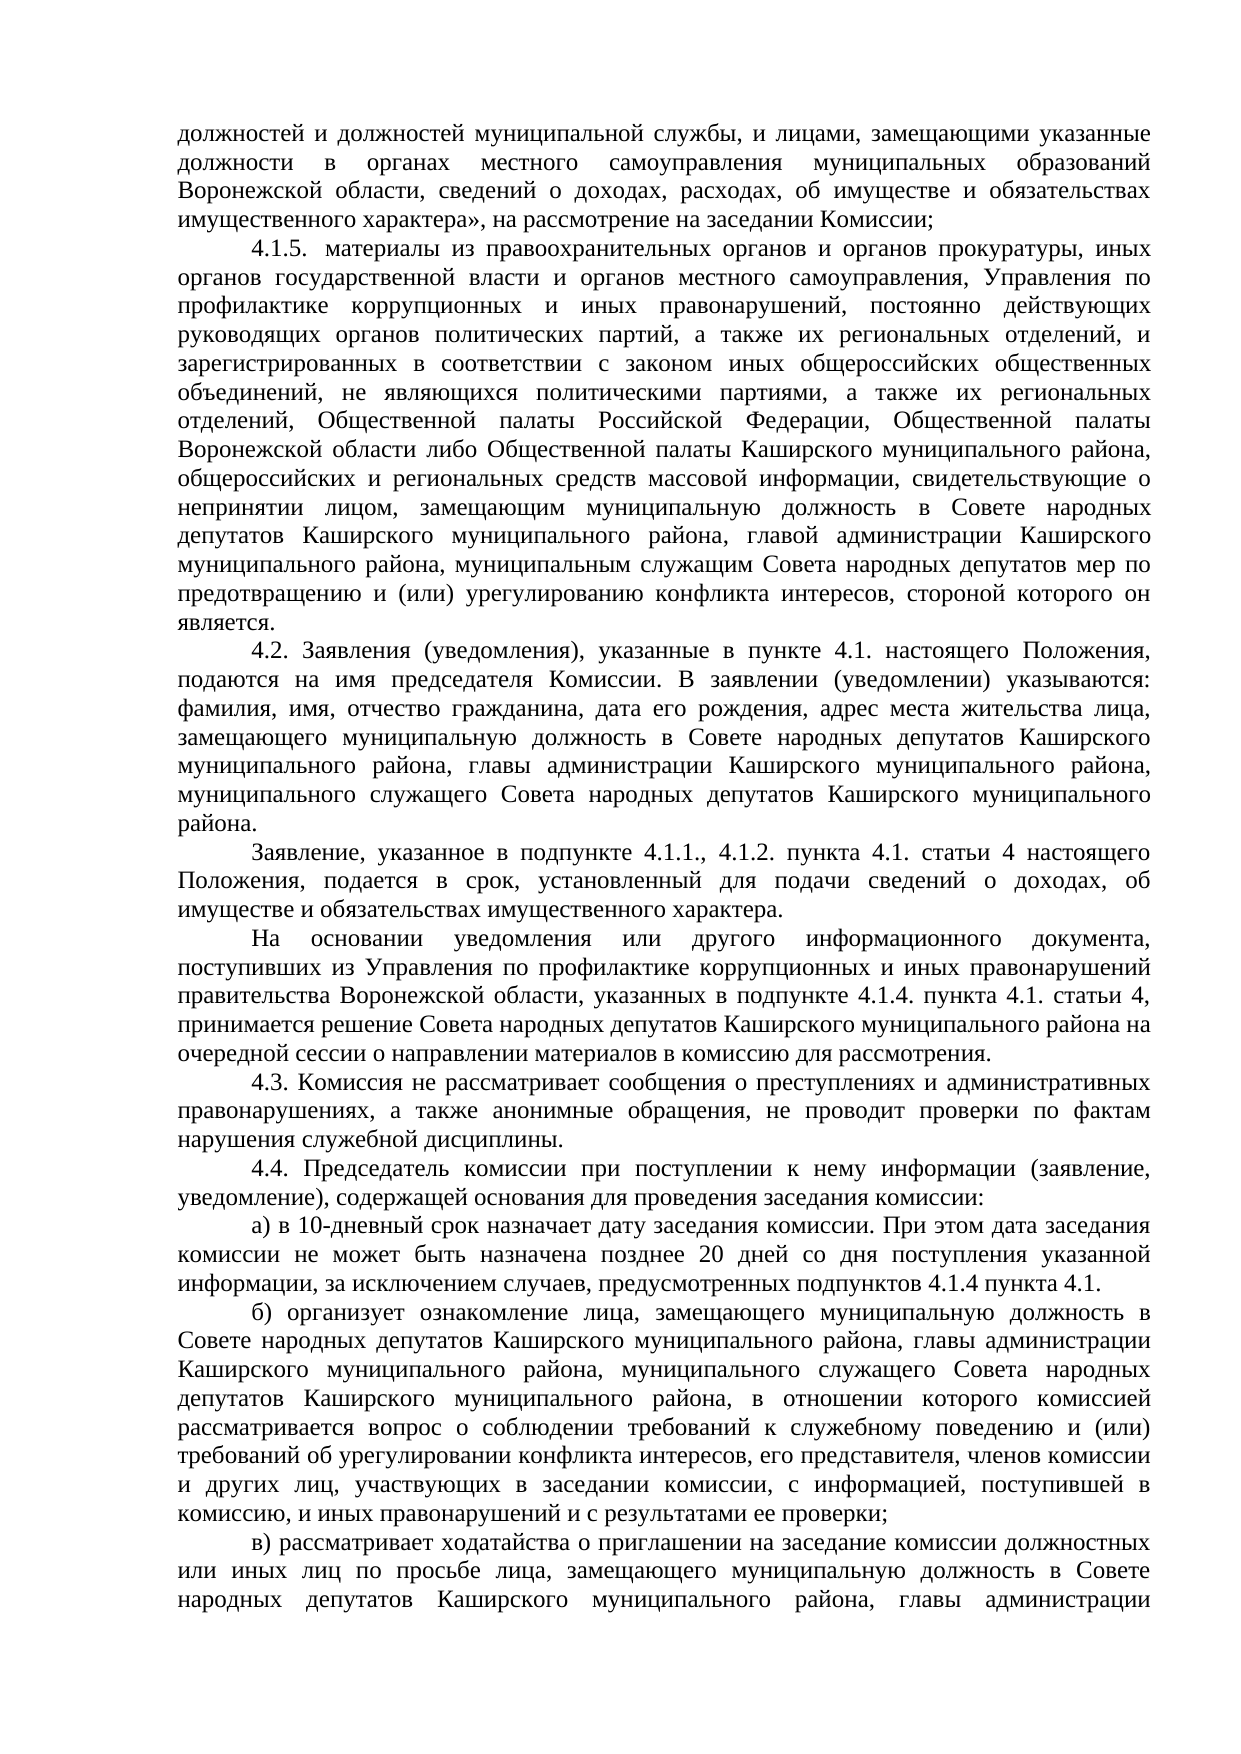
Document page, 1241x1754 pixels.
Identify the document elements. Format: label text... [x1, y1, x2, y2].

text а) в 10-дневный срок назначает дату заседания комиссии. При этом дата заседания комиссии не может быть назначена позднее 20 дней со дня поступления указанной информации, за исключением случаев, предусмотренных подпунктов 4.1.4 пункта 4.1. [177, 1211, 1152, 1297]
text б) организует ознакомление лица, замещающего муниципальную должность в Совете народных депутатов Каширского муниципального района, главы администрации Каширского муниципального района, муниципального служащего Совета народных депутатов Каширского муниципального района, в отношении которого комиссией рассматривается вопрос о соблюдении требований к служебному поведению и (или) требований об урегулировании конфликта интересов, его представителя, членов комиссии и других лиц, участвующих в заседании комиссии, с информацией, поступившей в комиссию, и иных правонарушений и с результатами ее проверки; [177, 1297, 1152, 1527]
text Заявление, указанное в подпункте 4.1.1., 4.1.2. пункта 4.1. статьи 4 настоящего Положения, подается в срок, установленный для подачи сведений о доходах, об имуществе и обязательствах имущественного характера. [177, 837, 1152, 923]
text 4.3. Комиссия не рассматривает сообщения о преступлениях и административных правонарушениях, а также анонимные обращения, не проводит проверки по фактам нарушения служебной дисциплины. [177, 1067, 1152, 1153]
text 4.4. Председатель комиссии при поступлении к нему информации (заявление, уведомление), содержащей основания для проведения заседания комиссии: [177, 1153, 1152, 1211]
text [177, 1527, 1152, 1613]
list материалы из правоохранительных органов и органов прокуратуры, иных органов государственной власти и органов местного самоуправления, Управления по профилактике коррупционных и иных правонарушений, постоянно действующих руководящих органов политических партий, а также их региональных отделений, и зарегистрированных в соответствии с законом иных общероссийских общественных объединений, не являющихся политическими партиями, а также их региональных отделений, Общественной палаты Российской Федерации, Общественной палаты Воронежской области либо Общественной палаты Каширского муниципального района, общероссийских и региональных средств массовой информации, свидетельствующие о непринятии лицом, замещающим муниципальную должность в Совете народных депутатов Каширского муниципального района, главой администрации Каширского муниципального района, муниципальным служащим Совета народных депутатов мер по предотвращению и (или) урегулированию конфликта интересов, стороной которого он является. [177, 233, 1152, 636]
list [177, 118, 1152, 233]
text 4.2. Заявления (уведомления), указанные в пункте 4.1. настоящего Положения, подаются на имя председателя Комиссии. В заявлении (уведомлении) указываются: фамилия, имя, отчество гражданина, дата его рождения, адрес места жительства лица, замещающего муниципальную должность в Совете народных депутатов Каширского муниципального района, главы администрации Каширского муниципального района, муниципального служащего Совета народных депутатов Каширского муниципального района. [177, 636, 1152, 837]
text На основании уведомления или другого информационного документа, поступивших из Управления по профилактике коррупционных и иных правонарушений правительства Воронежской области, указанных в подпункте 4.1.4. пункта 4.1. статьи 4, принимается решение Совета народных депутатов Каширского муниципального района на очередной сессии о направлении материалов в комиссию для рассмотрения. [177, 923, 1152, 1067]
